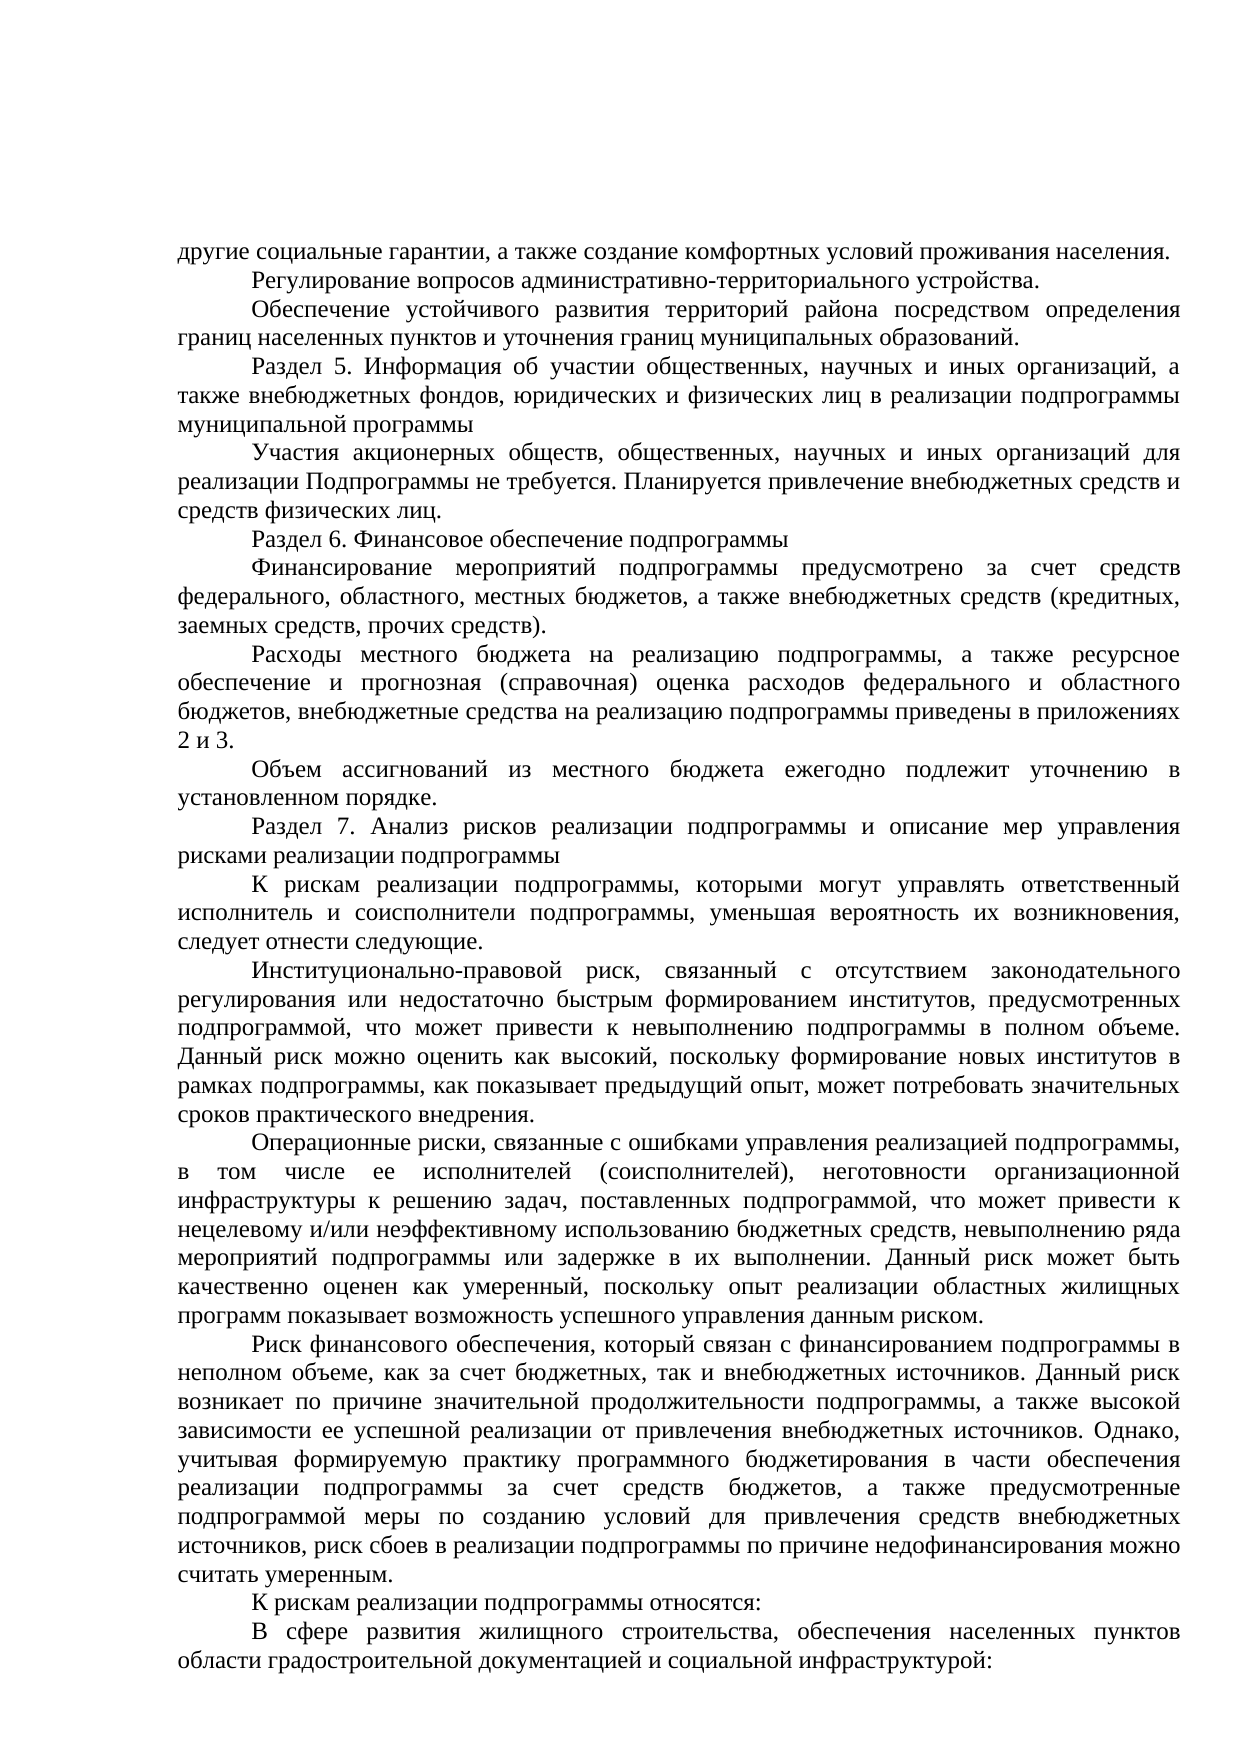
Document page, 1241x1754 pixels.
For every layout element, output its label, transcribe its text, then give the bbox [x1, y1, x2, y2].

text Операционные риски, связанные с ошибками управления реализацией подпрограммы, в том числе ее исполнителей (соисполнителей), неготовности организационной инфраструктуры к решению задач, поставленных подпрограммой, что может привести к нецелевому и/или неэффективному использованию бюджетных средств, невыполнению ряда мероприятий подпрограммы или задержке в их выполнении. Данный риск может быть качественно оценен как умеренный, поскольку опыт реализации областных жилищных программ показывает возможность успешного управления данным риском. [177, 1127, 1181, 1329]
text В сфере развития жилищного строительства, обеспечения населенных пунктов области градостроительной документацией и социальной инфраструктурой: [177, 1616, 1181, 1674]
text Раздел 5. Информация об участии общественных, научных и иных организаций, а также внебюджетных фондов, юридических и физических лиц в реализации подпрограммы муниципальной программы [177, 351, 1181, 437]
text Финансирование мероприятий подпрограммы предусмотрено за счет средств федерального, областного, местных бюджетов, а также внебюджетных средств (кредитных, заемных средств, прочих средств). [177, 552, 1181, 639]
subtitle Раздел 6. Финансовое обеспечение подпрограммы [177, 524, 1181, 552]
text Обеспечение устойчивого развития территорий района посредством определения границ населенных пунктов и уточнения границ муниципальных образований. [177, 294, 1181, 351]
text Участия акционерных обществ, общественных, научных и иных организаций для реализации Подпрограммы не требуется. Планируется привлечение внебюджетных средств и средств физических лиц. [177, 437, 1181, 524]
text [177, 236, 1181, 265]
text К рискам реализации подпрограммы, которыми могут управлять ответственный исполнитель и соисполнители подпрограммы, уменьшая вероятность их возникновения, следует отнести следующие. [177, 869, 1181, 955]
subtitle Раздел 7. Анализ рисков реализации подпрограммы и описание мер управления рисками реализации подпрограммы [177, 811, 1181, 869]
text Риск финансового обеспечения, который связан с финансированием подпрограммы в неполном объеме, как за счет бюджетных, так и внебюджетных источников. Данный риск возникает по причине значительной продолжительности подпрограммы, а также высокой зависимости ее успешной реализации от привлечения внебюджетных источников. Однако, учитывая формируемую практику программного бюджетирования в части обеспечения реализации подпрограммы за счет средств бюджетов, а также предусмотренные подпрограммой меры по созданию условий для привлечения средств внебюджетных источников, риск сбоев в реализации подпрограммы по причине недофинансирования можно считать умеренным. [177, 1329, 1181, 1587]
text Объем ассигнований из местного бюджета ежегодно подлежит уточнению в установленном порядке. [177, 754, 1181, 811]
text Институционально-правовой риск, связанный с отсутствием законодательного регулирования или недостаточно быстрым формированием институтов, предусмотренных подпрограммой, что может привести к невыполнению подпрограммы в полном объеме. Данный риск можно оценить как высокий, поскольку формирование новых институтов в рамках подпрограммы, как показывает предыдущий опыт, может потребовать значительных сроков практического внедрения. [177, 955, 1181, 1127]
text К рискам реализации подпрограммы относятся: [177, 1587, 1181, 1616]
text Регулирование вопросов административно-территориального устройства. [177, 265, 1181, 294]
text Расходы местного бюджета на реализацию подпрограммы, а также ресурсное обеспечение и прогнозная (справочная) оценка расходов федерального и областного бюджетов, внебюджетные средства на реализацию подпрограммы приведены в приложениях 2 и 3. [177, 639, 1181, 754]
